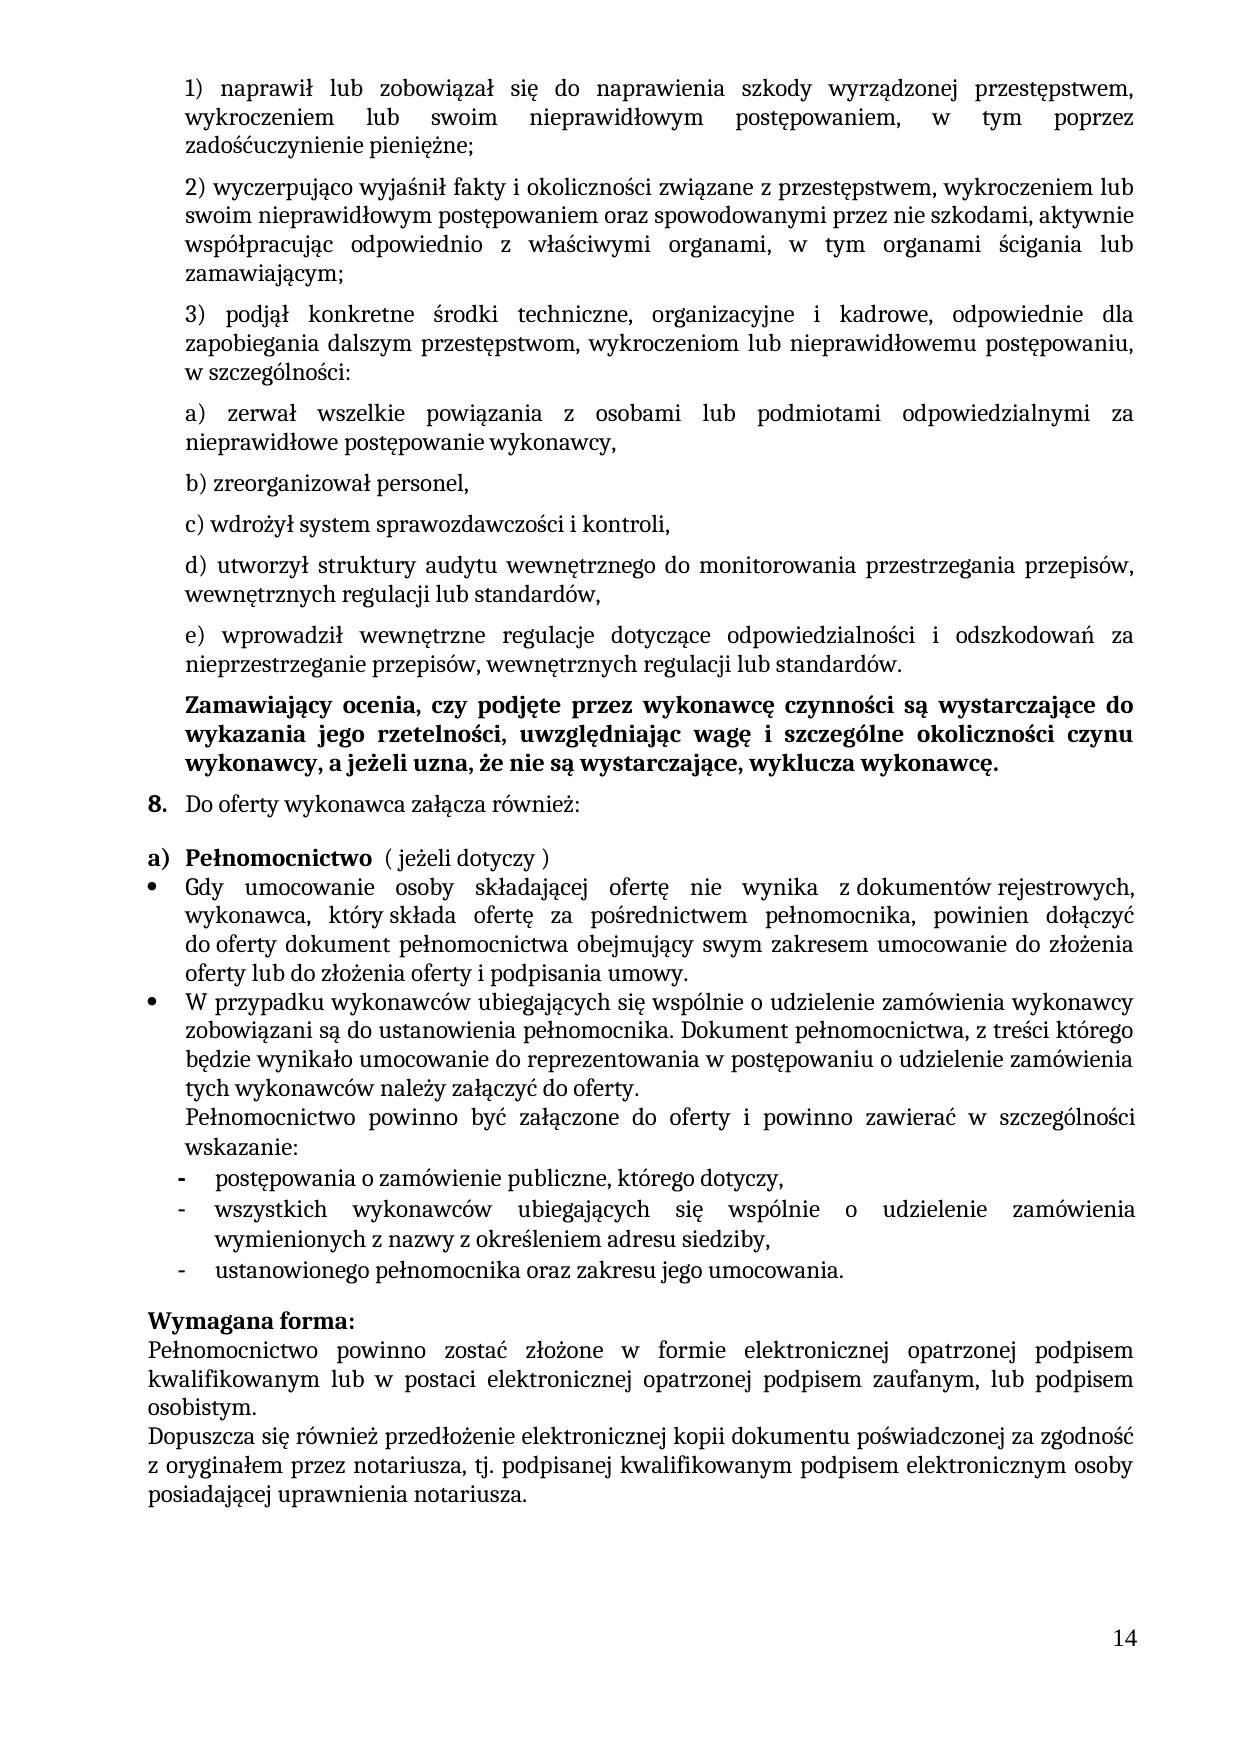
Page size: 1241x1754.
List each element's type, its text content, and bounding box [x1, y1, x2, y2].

text Zamawiający ocenia, czy podjęte przez wykonawcę czynności są wystarczające do wykazania jego rzetelności, uwzględniając wagę i szczególne okoliczności czynu wykonawcy, a jeżeli uzna, że nie są wystarczające, wyklucza wykonawcę. [185, 691, 1135, 778]
list postępowania o zamówienie publiczne, którego dotyczy, [177, 1163, 1137, 1192]
list Gdy umocowanie osoby składającej ofertę nie wynika z dokumentów rejestrowych, wykonawca, który składa ofertę za pośrednictwem pełnomocnika, powinien dołączyć do oferty dokument pełnomocnictwa obejmujący swym zakresem umocowanie do złożenia oferty lub do złożenia oferty i podpisania umowy. [148, 873, 1135, 988]
list wszystkich wykonawców ubiegających się wspólnie o udzielenie zamówienia wymienionych z nazwy z określeniem adresu siedziby, [177, 1194, 1137, 1254]
text a) zerwał wszelkie powiązania z osobami lub podmiotami odpowiedzialnymi za nieprawidłowe postępowanie wykonawcy, [185, 399, 1135, 456]
list W przypadku wykonawców ubiegających się wspólnie o udzielenie zamówienia wykonawcy zobowiązani są do ustanowienia pełnomocnika. Dokument pełnomocnictwa, z treści którego będzie wynikało umocowanie do reprezentowania w postępowaniu o udzielenie zamówienia tych wykonawców należy załączyć do oferty. [148, 988, 1135, 1103]
text 1) naprawił lub zobowiązał się do naprawienia szkody wyrządzonej przestępstwem, wykroczeniem lub swoim nieprawidłowym postępowaniem, w tym poprzez zadośćuczynienie pieniężne; [185, 74, 1135, 160]
text Pełnomocnictwo powinno zostać złożone w formie elektronicznej opatrzonej podpisem kwalifikowanym lub w postaci elektronicznej opatrzonej podpisem zaufanym, lub podpisem osobistym. [148, 1336, 1135, 1422]
text Wymagana forma: [148, 1307, 1135, 1336]
text e) wprowadził wewnętrzne regulacje dotyczące odpowiedzialności i odszkodowań za nieprzestrzeganie przepisów, wewnętrznych regulacji lub standardów. [185, 621, 1135, 679]
text d) utworzył struktury audytu wewnętrznego do monitorowania przestrzegania przepisów, wewnętrznych regulacji lub standardów, [185, 551, 1135, 609]
text b) zreorganizował personel, [185, 469, 1135, 498]
list Do oferty wykonawca załącza również: [148, 790, 1137, 819]
list ustanowionego pełnomocnika oraz zakresu jego umocowania. [177, 1255, 1137, 1285]
list Pełnomocnictwo ( jeżeli dotyczy ) [148, 844, 1148, 873]
text 2) wyczerpująco wyjaśnił fakty i okoliczności związane z przestępstwem, wykroczeniem lub swoim nieprawidłowym postępowaniem oraz spowodowanymi przez nie szkodami, aktywnie współpracując odpowiednio z właściwymi organami, w tym organami ścigania lub zamawiającym; [185, 173, 1135, 288]
text Dopuszcza się również przedłożenie elektronicznej kopii dokumentu poświadczonej za zgodność z oryginałem przez notariusza, tj. podpisanej kwalifikowanym podpisem elektronicznym osoby posiadającej uprawnienia notariusza. [148, 1422, 1135, 1508]
text 3) podjął konkretne środki techniczne, organizacyjne i kadrowe, odpowiednie dla zapobiegania dalszym przestępstwom, wykroczeniom lub nieprawidłowemu postępowaniu, w szczególności: [185, 300, 1135, 386]
text Pełnomocnictwo powinno być załączone do oferty i powinno zawierać w szczególności wskazanie: [185, 1103, 1137, 1161]
text c) wdrożył system sprawozdawczości i kontroli, [185, 510, 1135, 539]
